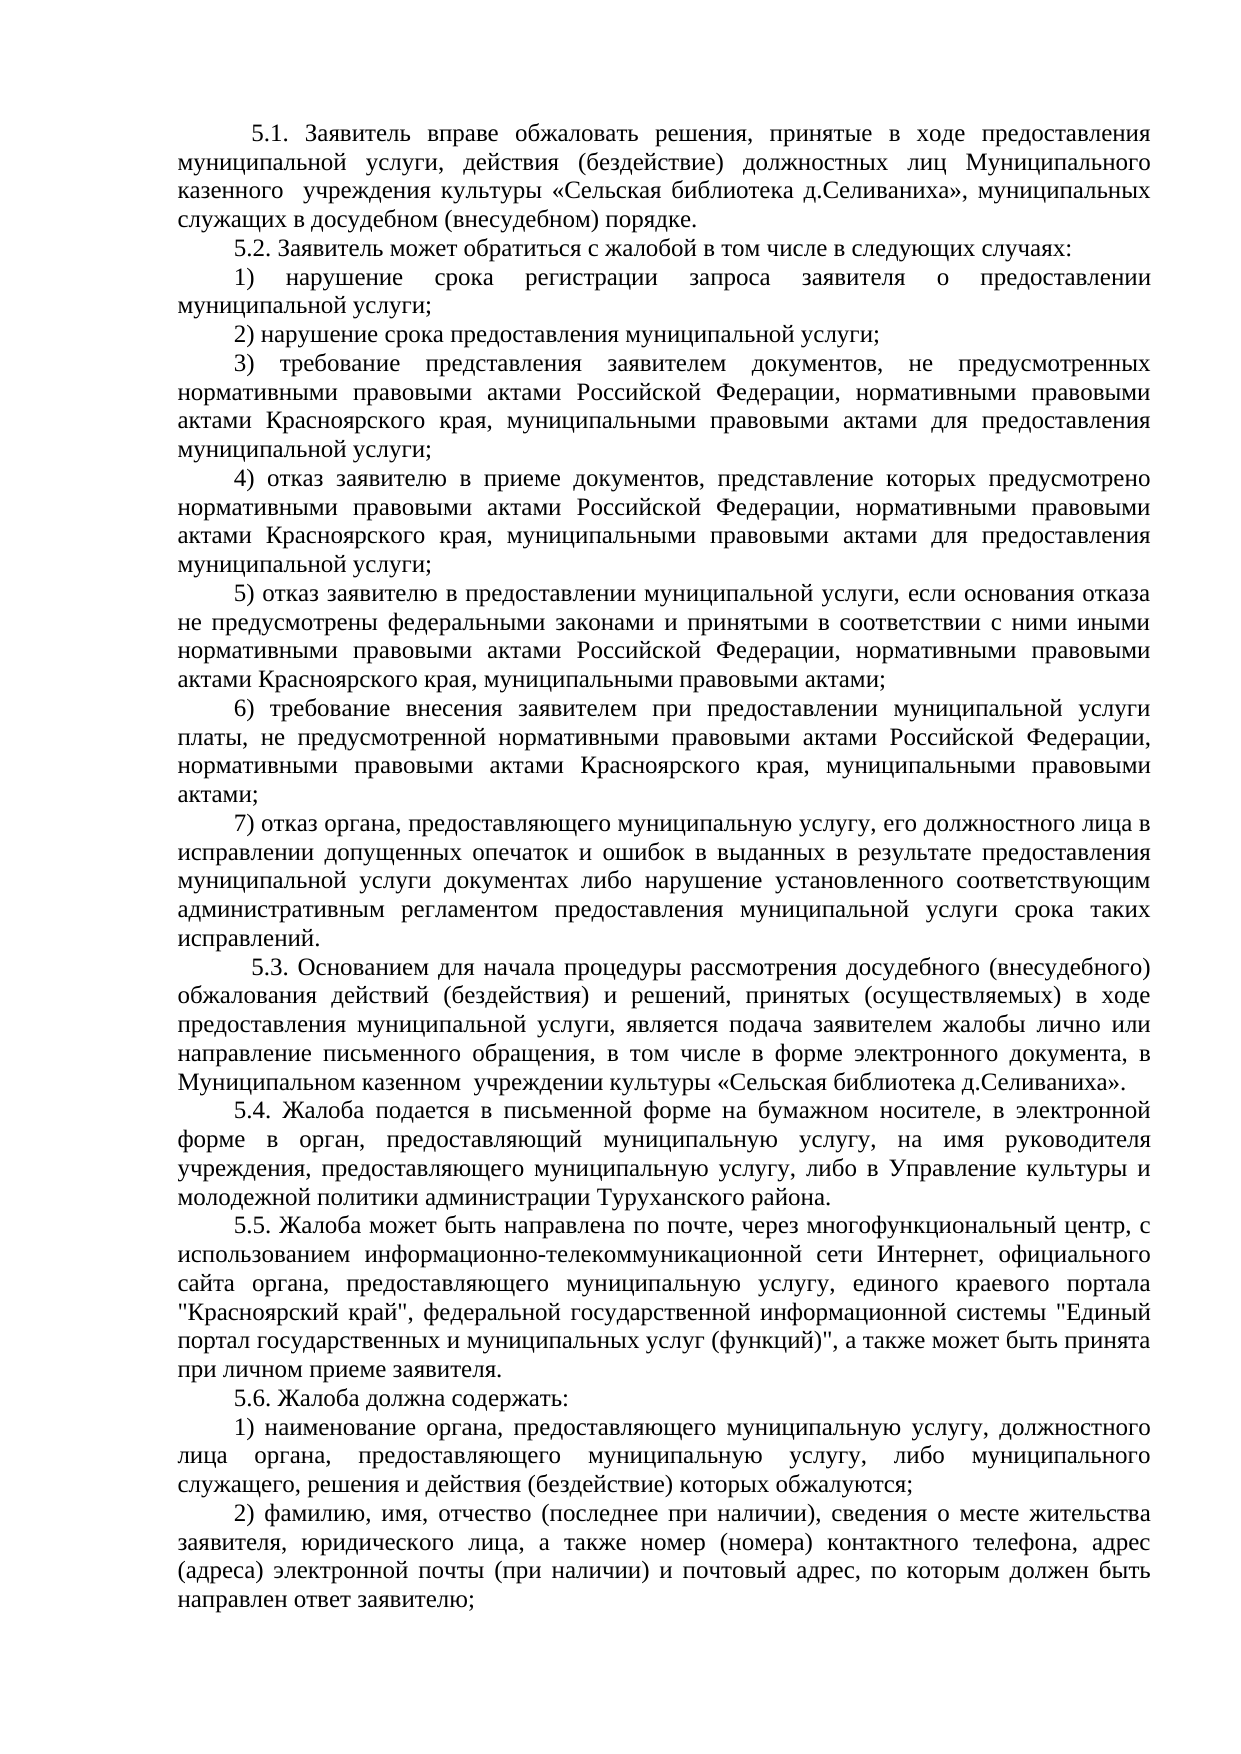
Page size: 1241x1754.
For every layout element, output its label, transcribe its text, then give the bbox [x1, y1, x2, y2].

text 5.3. Основанием для начала процедуры рассмотрения досудебного (внесудебного) обжалования действий (бездействия) и решений, принятых (осуществляемых) в ходе предоставления муниципальной услуги, является подача заявителем жалобы лично или направление письменного обращения, в том числе в форме электронного документа, в Муниципальном казенном учреждении культуры «Сельская библиотека д.Селиваниха». [177, 952, 1152, 1096]
text 7) отказ органа, предоставляющего муниципальную услугу, его должностного лица в исправлении допущенных опечаток и ошибок в выданных в результате предоставления муниципальной услуги документах либо нарушение установленного соответствующим административным регламентом предоставления муниципальной услуги срока таких исправлений. [177, 808, 1152, 952]
text 5.5. Жалоба может быть направлена по почте, через многофункциональный центр, с использованием информационно-телекоммуникационной сети Интернет, официального сайта органа, предоставляющего муниципальную услугу, единого краевого портала "Красноярский край", федеральной государственной информационной системы "Единый портал государственных и муниципальных услуг (функций)", а также может быть принята при личном приеме заявителя. [177, 1211, 1152, 1383]
text 2) нарушение срока предоставления муниципальной услуги; [177, 319, 1152, 348]
text 5.1. Заявитель вправе обжаловать решения, принятые в ходе предоставления муниципальной услуги, действия (бездействие) должностных лиц Муниципального казенного учреждения культуры «Сельская библиотека д.Селиваниха», муниципальных служащих в досудебном (внесудебном) порядке. [177, 118, 1152, 233]
text 2) фамилию, имя, отчество (последнее при наличии), сведения о месте жительства заявителя, юридического лица, а также номер (номера) контактного телефона, адрес (адреса) электронной почты (при наличии) и почтовый адрес, по которым должен быть направлен ответ заявителю; [177, 1498, 1152, 1613]
text 1) наименование органа, предоставляющего муниципальную услугу, должностного лица органа, предоставляющего муниципальную услугу, либо муниципального служащего, решения и действия (бездействие) которых обжалуются; [177, 1412, 1152, 1498]
text 4) отказ заявителю в приеме документов, представление которых предусмотрено нормативными правовыми актами Российской Федерации, нормативными правовыми актами Красноярского края, муниципальными правовыми актами для предоставления муниципальной услуги; [177, 463, 1152, 578]
text 3) требование представления заявителем документов, не предусмотренных нормативными правовыми актами Российской Федерации, нормативными правовыми актами Красноярского края, муниципальными правовыми актами для предоставления муниципальной услуги; [177, 348, 1152, 463]
text 5.4. Жалоба подается в письменной форме на бумажном носителе, в электронной форме в орган, предоставляющий муниципальную услугу, на имя руководителя учреждения, предоставляющего муниципальную услугу, либо в Управление культуры и молодежной политики администрации Туруханского района. [177, 1096, 1152, 1211]
text 5.2. Заявитель может обратиться с жалобой в том числе в следующих случаях: [177, 233, 1152, 262]
text 5.6. Жалоба должна содержать: [177, 1383, 1152, 1412]
text 1) нарушение срока регистрации запроса заявителя о предоставлении муниципальной услуги; [177, 262, 1152, 319]
text 6) требование внесения заявителем при предоставлении муниципальной услуги платы, не предусмотренной нормативными правовыми актами Российской Федерации, нормативными правовыми актами Красноярского края, муниципальными правовыми актами; [177, 693, 1152, 808]
text 5) отказ заявителю в предоставлении муниципальной услуги, если основания отказа не предусмотрены федеральными законами и принятыми в соответствии с ними иными нормативными правовыми актами Российской Федерации, нормативными правовыми актами Красноярского края, муниципальными правовыми актами; [177, 578, 1152, 693]
